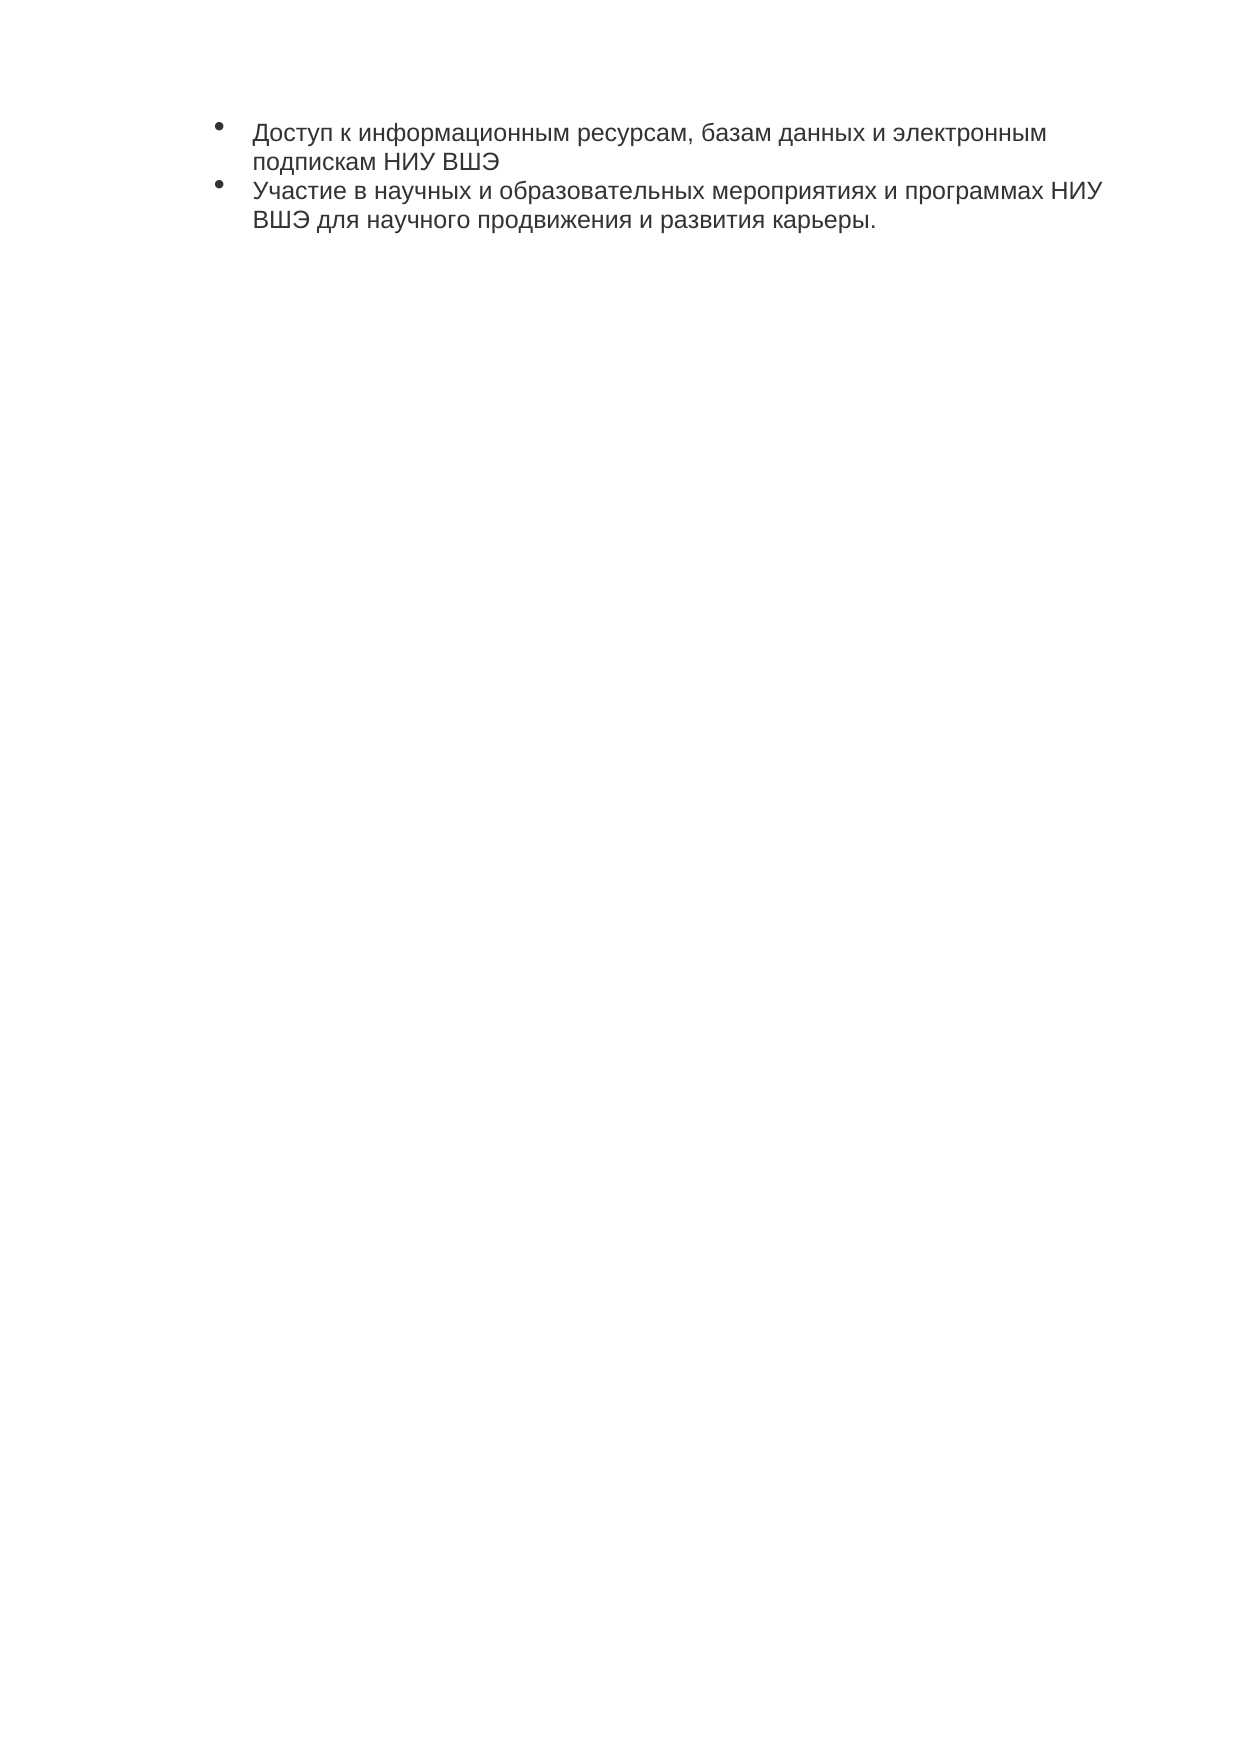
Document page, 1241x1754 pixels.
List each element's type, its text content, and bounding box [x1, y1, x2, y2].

list Доступ к информационным ресурсам, базам данных и электронным подпискам НИУ ВШЭ [215, 118, 1152, 176]
list Участие в научных и образовательных мероприятиях и программах НИУ ВШЭ для научного продвижения и развития карьеры. [215, 176, 1152, 233]
